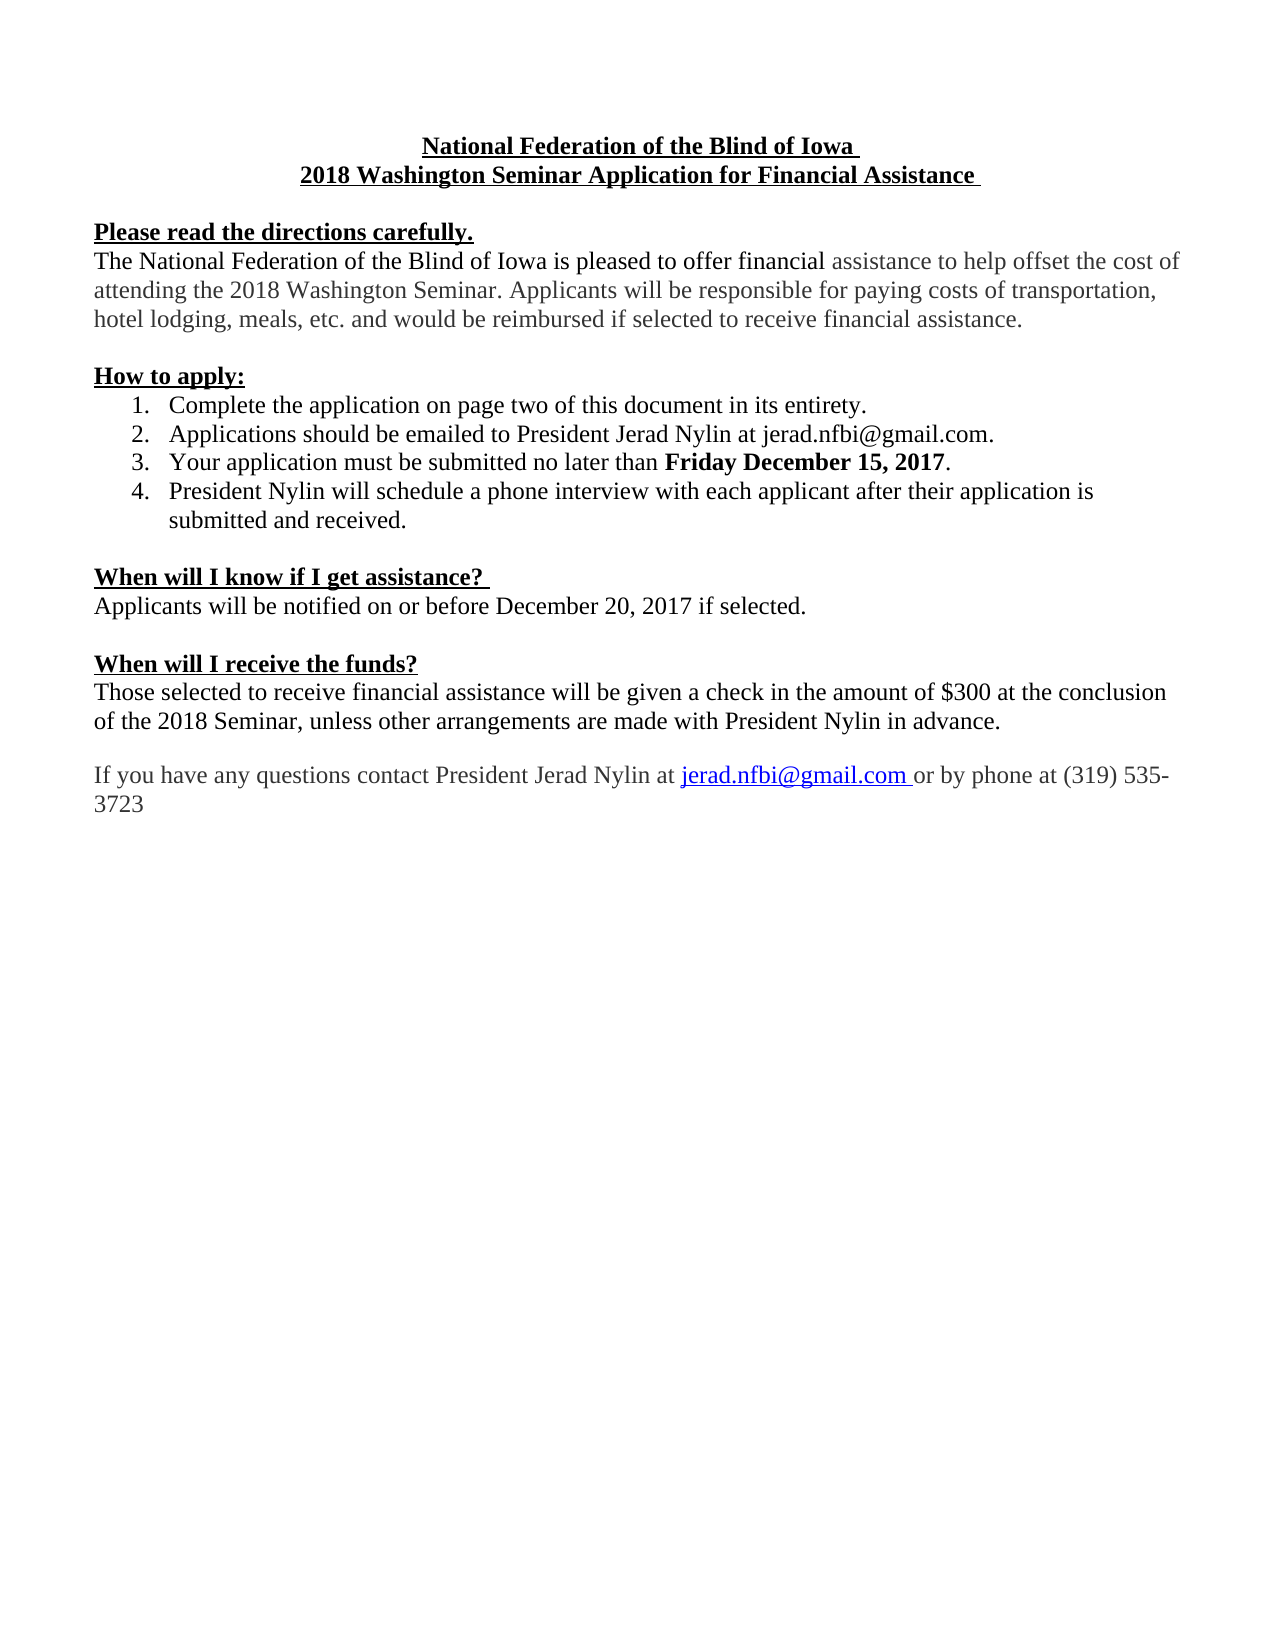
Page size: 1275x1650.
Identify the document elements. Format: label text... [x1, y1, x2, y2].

text When will I know if I get assistance? [94, 562, 1181, 591]
text How to apply: [94, 361, 1181, 390]
text The National Federation of the Blind of Iowa is pleased to offer financial assistance to help offset the cost of attending the 2018 Washington Seminar. Applicants will be responsible for paying costs of transportation, hotel lodging, meals, etc. and would be reimbursed if selected to receive financial assistance. [94, 246, 1181, 332]
list Your application must be submitted no later than Friday December 15, 2017. [131, 447, 1181, 476]
text Applicants will be notified on or before December 20, 2017 if selected. [94, 591, 1181, 620]
list Applications should be emailed to President Jerad Nylin at jerad.nfbi@gmail.com. [131, 419, 1181, 447]
text When will I receive the funds? [94, 649, 1181, 677]
text If you have any questions contact President Jerad Nylin at jerad.nfbi@gmail.com or by phone at (319) 535-3723 [94, 760, 1181, 817]
text Please read the directions carefully. [94, 217, 1181, 246]
list President Nylin will schedule a phone interview with each applicant after their application is submitted and received. [131, 476, 1181, 534]
text National Federation of the Blind of Iowa [94, 131, 1181, 160]
text 2018 Washington Seminar Application for Financial Assistance [94, 160, 1181, 189]
list Complete the application on page two of this document in its entirety. [131, 390, 1181, 419]
text Those selected to receive financial assistance will be given a check in the amount of $300 at the conclusion of the 2018 Seminar, unless other arrangements are made with President Nylin in advance. [94, 677, 1181, 735]
